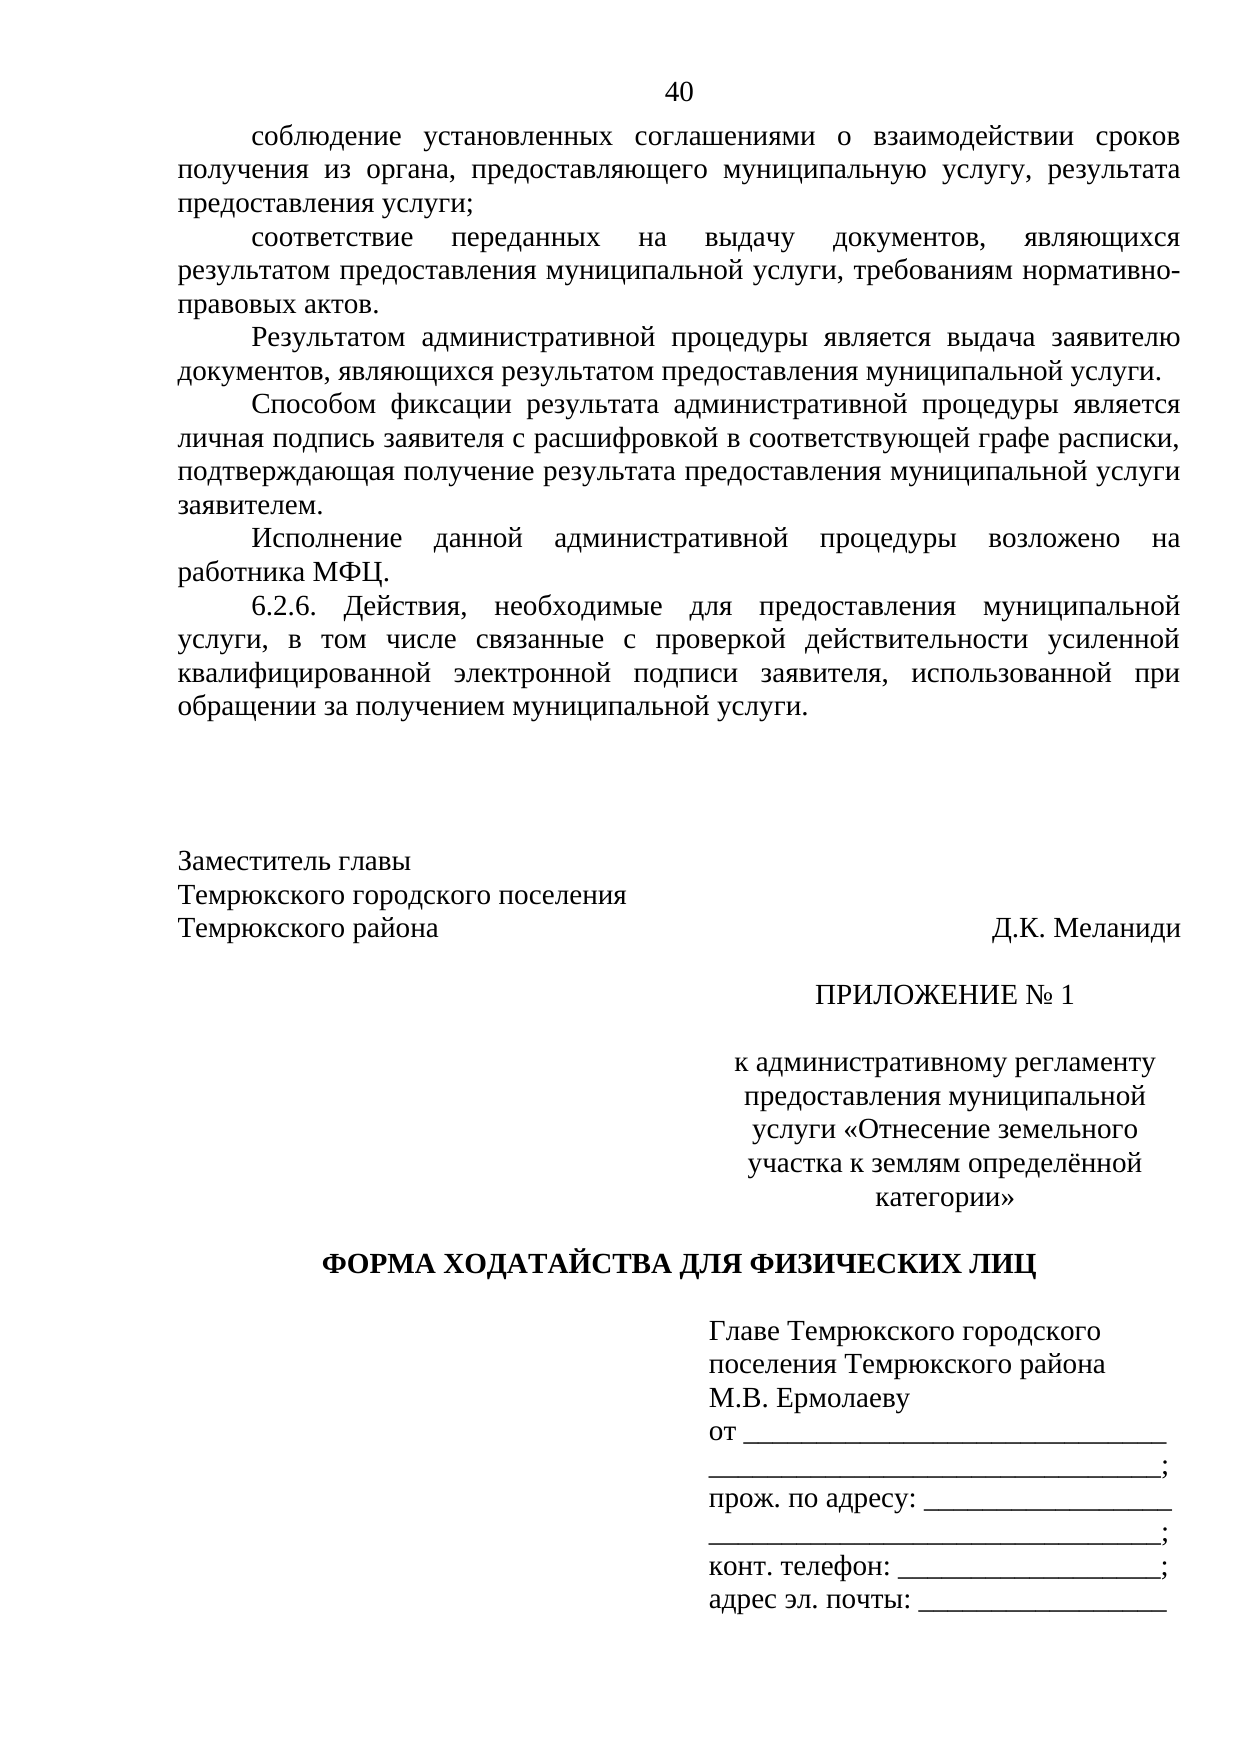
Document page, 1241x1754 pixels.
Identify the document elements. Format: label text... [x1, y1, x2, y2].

text соблюдение установленных соглашениями о взаимодействии сроков получения из органа, предоставляющего муниципальную услугу, результата предоставления услуги; [177, 118, 1181, 219]
text конт. телефон: __________________; [709, 1548, 1181, 1581]
text прож. по адресу: _________________ [709, 1481, 1181, 1514]
text Исполнение данной административной процедуры возложено на работника МФЦ. [177, 521, 1181, 588]
text адрес эл. почты: _________________ [709, 1581, 1181, 1615]
text Темрюкского городского поселения [177, 877, 1181, 910]
text Заместитель главы [177, 843, 1181, 877]
text Результатом административной процедуры является выдача заявителю документов, являющихся результатом предоставления муниципальной услуги. [177, 319, 1181, 386]
text _______________________________; [709, 1447, 1181, 1481]
text Способом фиксации результата административной процедуры является личная подпись заявителя с расшифровкой в соответствующей графе расписки, подтверждающая получение результата предоставления муниципальной услуги заявителем. [177, 386, 1181, 521]
text М.В. Ермолаеву [709, 1380, 1181, 1413]
text Темрюкского района Д.К. Меланиди [177, 910, 1181, 944]
text Главе Темрюкского городского поселения Темрюкского района [709, 1313, 1181, 1380]
text _______________________________; [709, 1514, 1181, 1548]
text ПРИЛОЖЕНИЕ № 1 [709, 977, 1181, 1011]
text ФОРМА ХОДАТАЙСТВА ДЛЯ ФИЗИЧЕСКИХ ЛИЦ [177, 1246, 1181, 1279]
text соответствие переданных на выдачу документов, являющихся результатом предоставления муниципальной услуги, требованиям нормативно-правовых актов. [177, 219, 1181, 319]
text от _____________________________ [709, 1413, 1181, 1447]
text 6.2.6. Действия, необходимые для предоставления муниципальной услуги, в том числе связанные с проверкой действительности усиленной квалифицированной электронной подписи заявителя, использованной при обращении за получением муниципальной услуги. [177, 588, 1181, 722]
text к административному регламенту предоставления муниципальной услуги «Отнесение земельного участка к землям определённой категории» [709, 1044, 1181, 1212]
